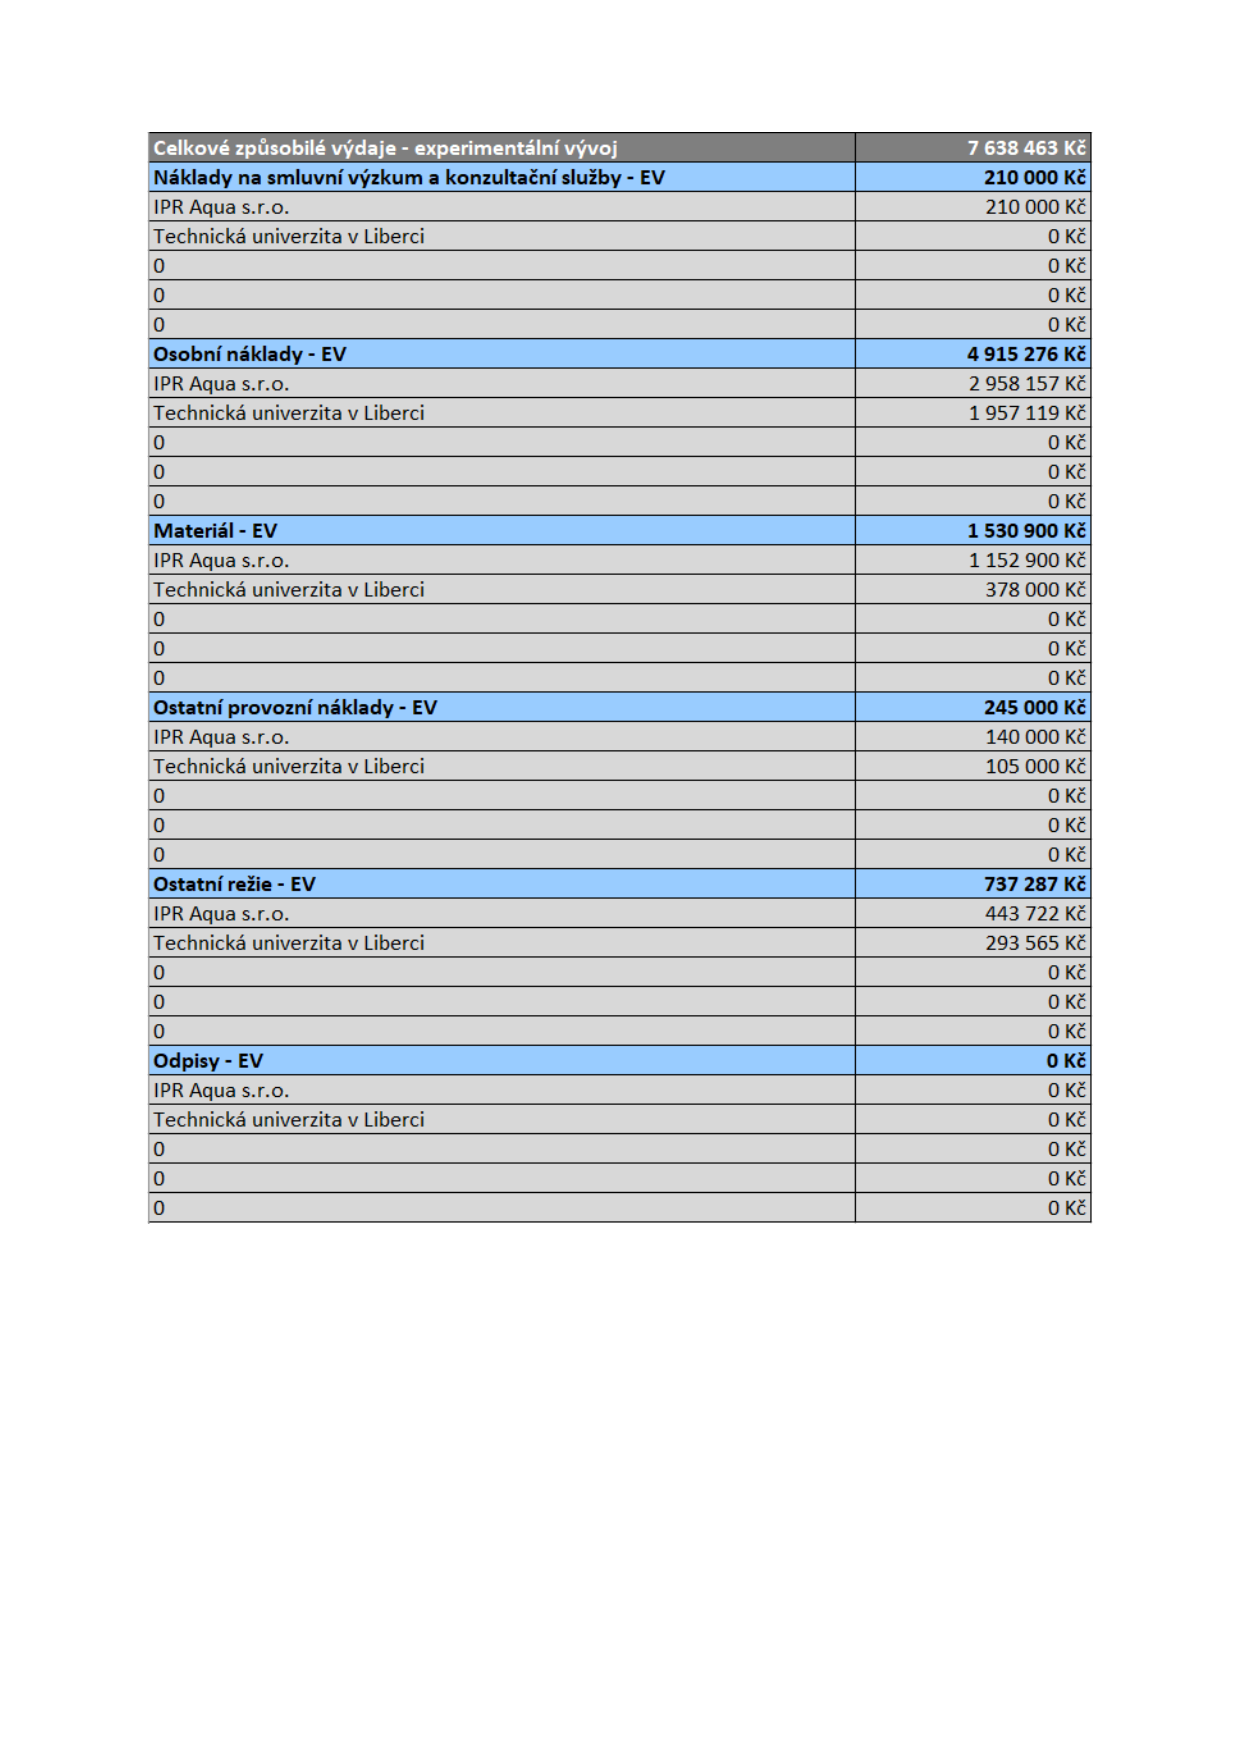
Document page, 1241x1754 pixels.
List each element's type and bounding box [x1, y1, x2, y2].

picture [147, 132, 1093, 1224]
